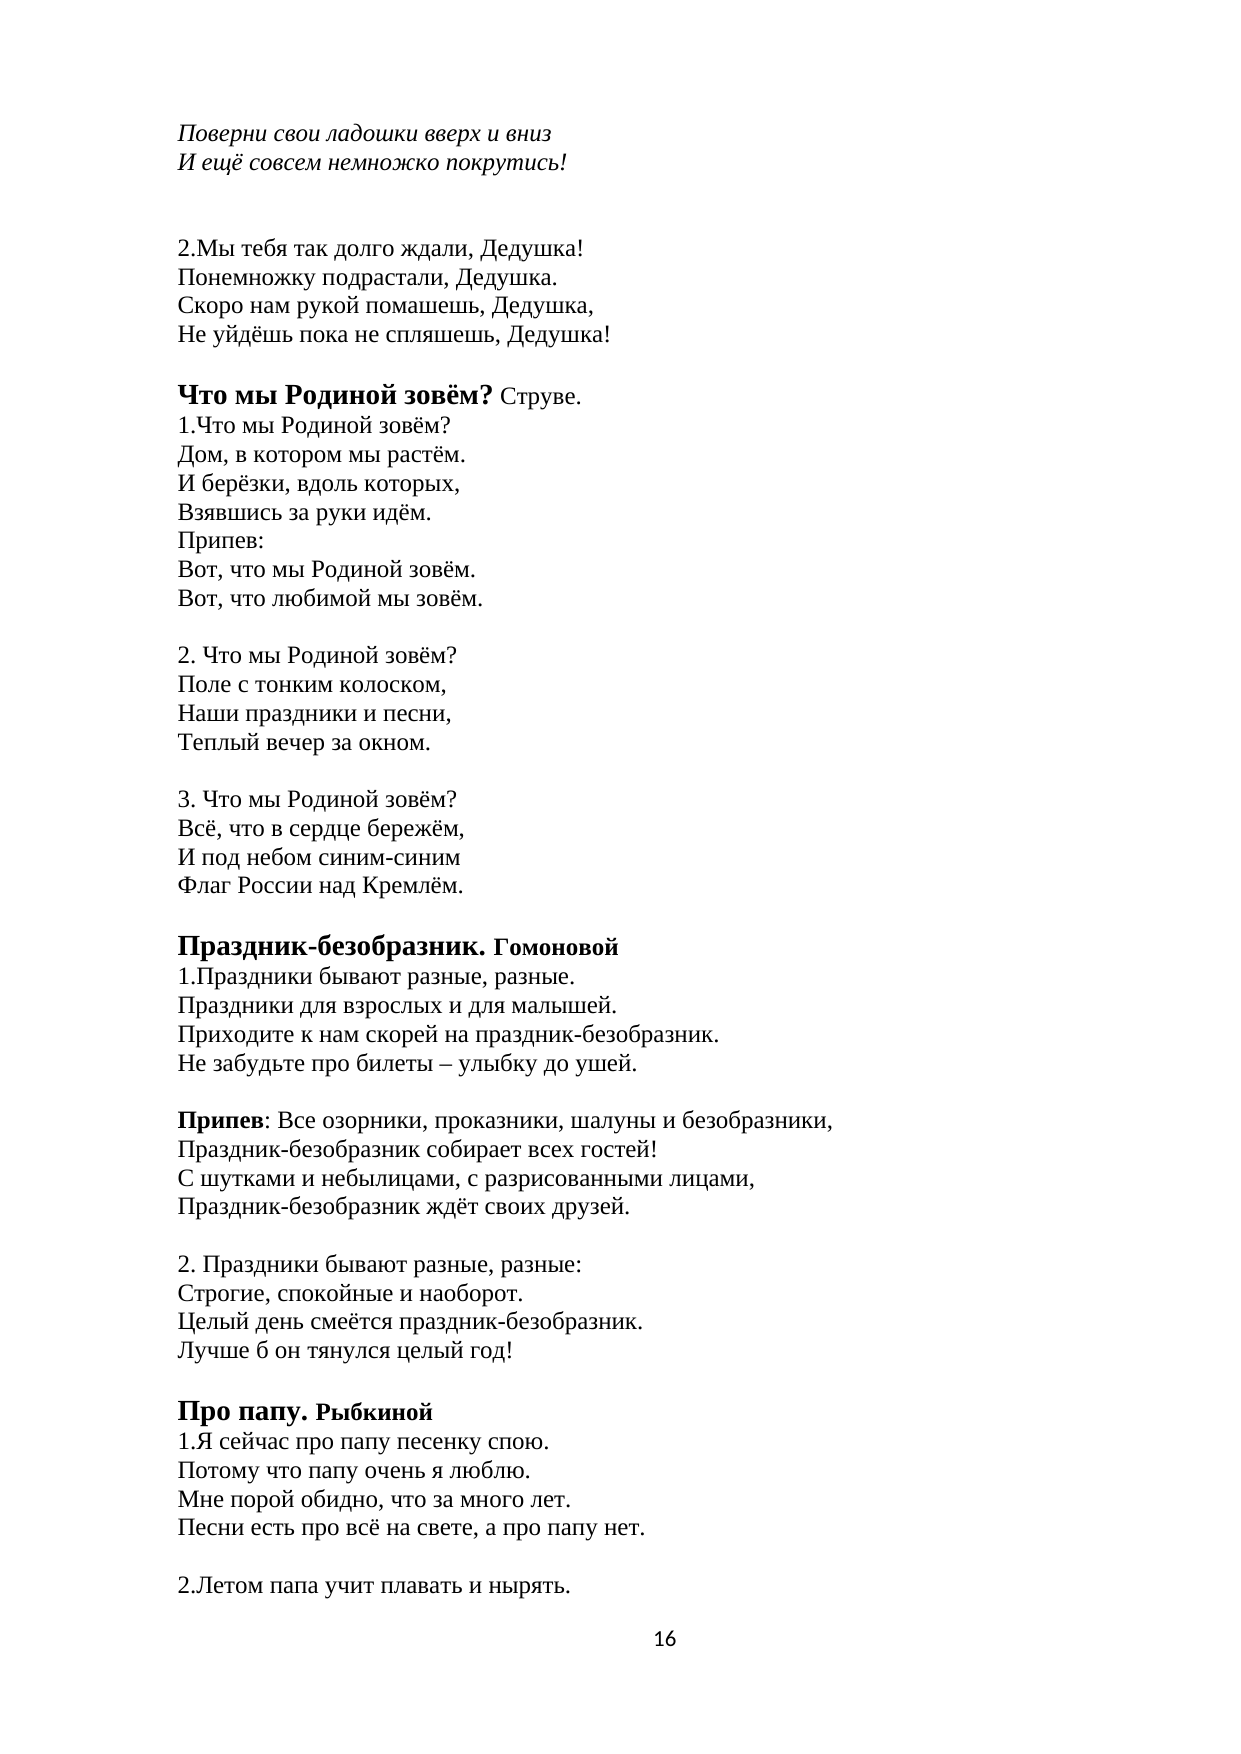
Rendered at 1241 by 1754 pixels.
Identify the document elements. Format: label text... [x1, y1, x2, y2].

text Праздник-безобразник ждёт своих друзей. [177, 1191, 1152, 1220]
text И берёзки, вдоль которых, [177, 468, 1152, 497]
text Флаг России над Кремлём. [177, 870, 1152, 899]
text Праздник-безобразник собирает всех гостей! [177, 1134, 1152, 1163]
text Дом, в котором мы растём. [177, 439, 1152, 468]
text Песни есть про всё на свете, а про папу нет. [177, 1512, 1152, 1541]
text Потому что папу очень я люблю. [177, 1455, 1152, 1484]
text Про папу. Рыбкиной [177, 1393, 1152, 1426]
text 1.Я сейчас про папу песенку спою. [177, 1426, 1152, 1455]
text Поле с тонким колоском, [177, 669, 1152, 698]
text С шутками и небылицами, с разрисованными лицами, [177, 1163, 1152, 1191]
text Вот, что любимой мы зовём. [177, 583, 1152, 612]
text Строгие, спокойные и наоборот. [177, 1278, 1152, 1306]
text Взявшись за руки идём. [177, 497, 1152, 525]
text 2. Праздники бывают разные, разные: [177, 1249, 1152, 1278]
text Не забудьте про билеты – улыбку до ушей. [177, 1048, 1152, 1076]
text Мне порой обидно, что за много лет. [177, 1484, 1152, 1512]
text И под небом синим-синим [177, 842, 1152, 870]
text Праздник-безобразник. Гомоновой [177, 928, 1152, 961]
text Припев: [177, 525, 1152, 554]
text 3. Что мы Родиной зовём? [177, 784, 1152, 813]
text 2. Что мы Родиной зовём? [177, 640, 1152, 669]
text 1.Праздники бывают разные, разные. [177, 961, 1152, 990]
text Припев: Все озорники, проказники, шалуны и безобразники, [177, 1105, 1152, 1134]
text Приходите к нам скорей на праздник-безобразник. [177, 1019, 1152, 1048]
text Лучше б он тянулся целый год! [177, 1335, 1152, 1364]
text Наши праздники и песни, [177, 698, 1152, 727]
text Вот, что мы Родиной зовём. [177, 554, 1152, 583]
text 2.Летом папа учит плавать и нырять. [177, 1570, 1152, 1599]
text Всё, что в сердце бережём, [177, 813, 1152, 842]
text Целый день смеётся праздник-безобразник. [177, 1306, 1152, 1335]
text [177, 118, 1152, 176]
text Теплый вечер за окном. [177, 727, 1152, 755]
text Что мы Родиной зовём? Струве. [177, 377, 1152, 410]
text Праздники для взрослых и для малышей. [177, 990, 1152, 1019]
text 2.Мы тебя так долго ждали, Дедушка! Понемножку подрастали, Дедушка. Скоро нам рукой помашешь, Дедушка, Не уйдёшь пока не спляшешь, Дедушка! [177, 204, 1152, 348]
text 1.Что мы Родиной зовём? [177, 410, 1152, 439]
